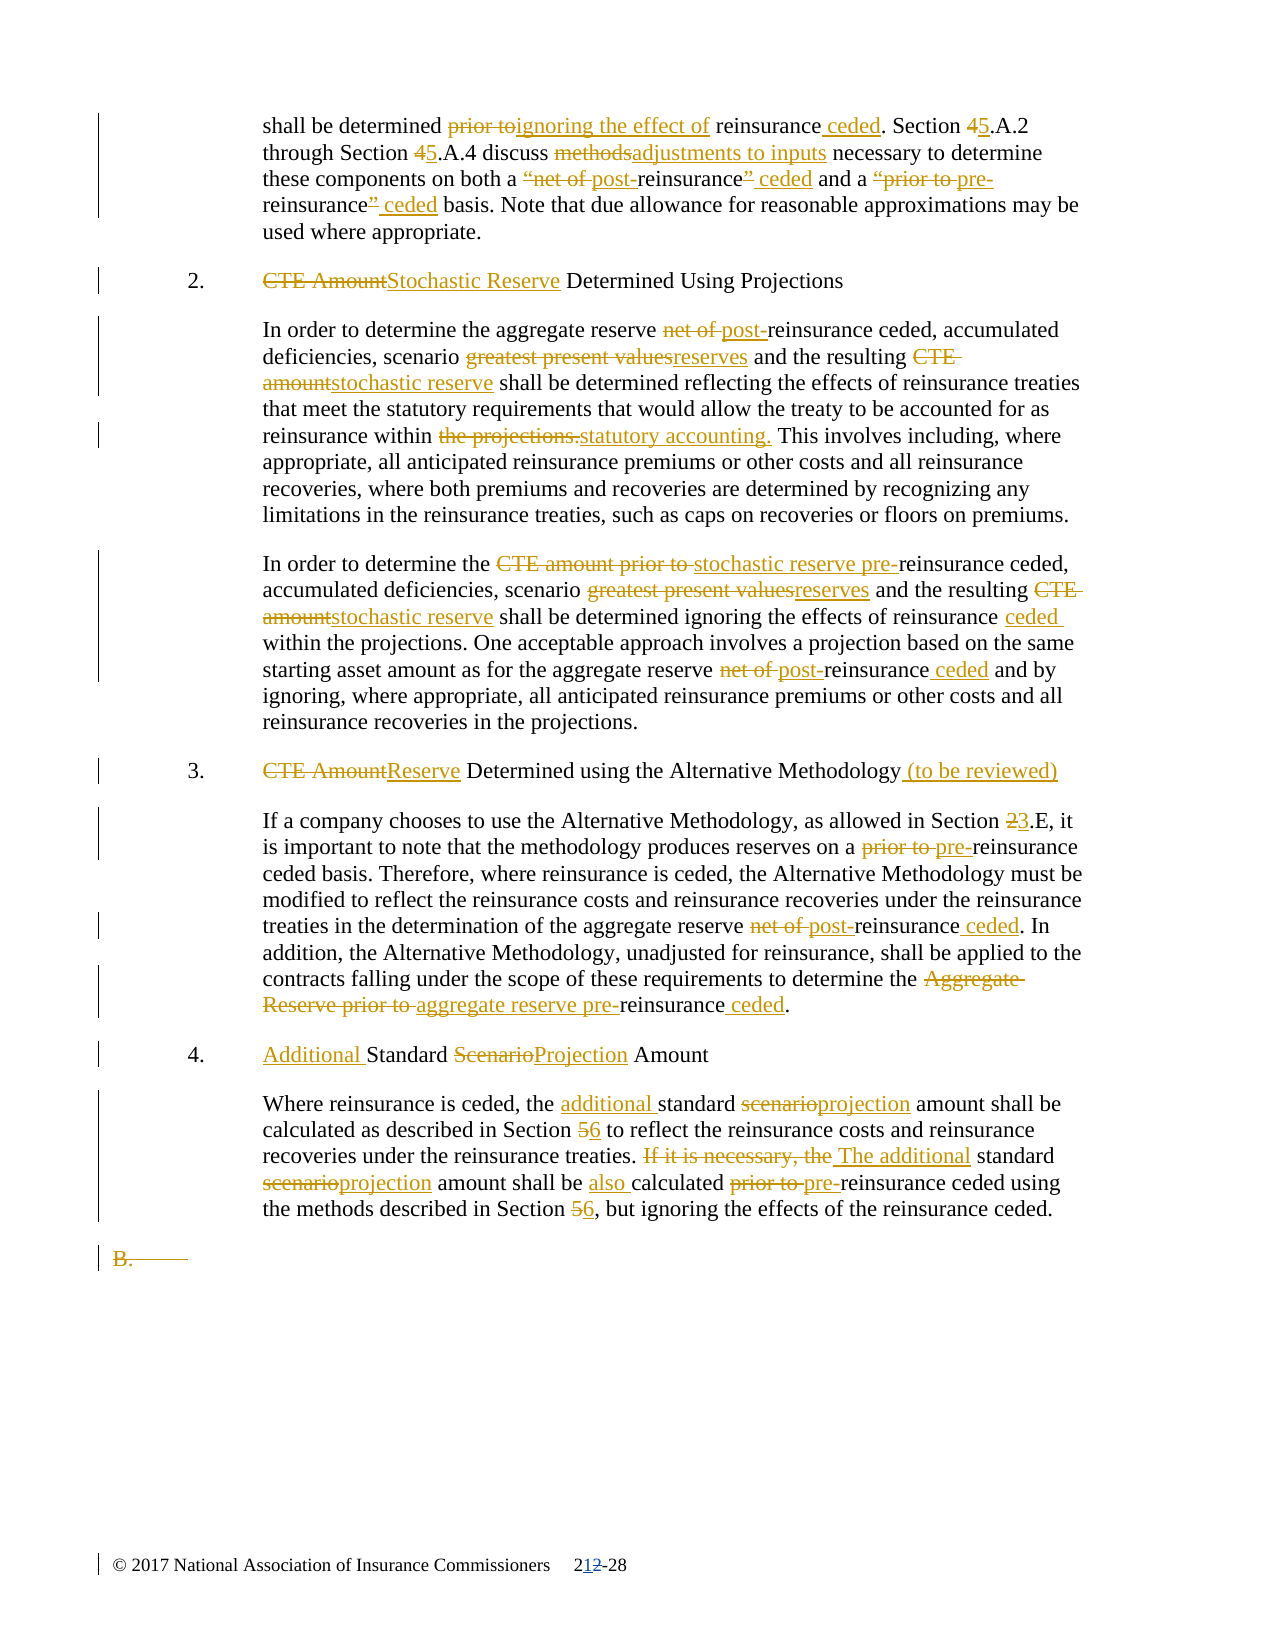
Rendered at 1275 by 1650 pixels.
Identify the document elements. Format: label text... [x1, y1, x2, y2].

text 4. Standard Amount [187, 1041, 1087, 1067]
text In order to determine the reinsurance ceded, accumulated deficiencies, scenario and the resulting shall be determined ignoring the effects of reinsurance within the projections. One acceptable approach involves a projection based on the same starting asset amount as for the aggregate reserve reinsurance and by ignoring, where appropriate, all anticipated reinsurance premiums or other costs and all reinsurance recoveries in the projections. [262, 550, 1087, 735]
text Where reinsurance is ceded, the standard amount shall be calculated as described in Section to reflect the reinsurance costs and reinsurance recoveries under the reinsurance treaties. standard amount shall be calculated reinsurance ceded using the methods described in Section , but ignoring the effects of the reinsurance ceded. [262, 1090, 1087, 1222]
text In order to determine the aggregate reserve reinsurance ceded, accumulated deficiencies, scenario and the resulting shall be determined reflecting the effects of reinsurance treaties that meet the statutory requirements that would allow the treaty to be accounted for as reinsurance within This involves including, where appropriate, all anticipated reinsurance premiums or other costs and all reinsurance recoveries, where both premiums and recoveries are determined by recognizing any limitations in the reinsurance treaties, such as caps on recoveries or floors on premiums. [262, 316, 1087, 527]
text 2. Determined Using Projections [187, 267, 1087, 293]
text If a company chooses to use the Alternative Methodology, as allowed in Section .E, it is important to note that the methodology produces reserves on a reinsurance ceded basis. Therefore, where reinsurance is ceded, the Alternative Methodology must be modified to reflect the reinsurance costs and reinsurance recoveries under the reinsurance treaties in the determination of the aggregate reserve reinsurance. In addition, the Alternative Methodology, unadjusted for reinsurance, shall be applied to the contracts falling under the scope of these requirements to determine the reinsurance. [262, 807, 1087, 1018]
text 3. Determined using the Alternative Methodology [187, 758, 1087, 784]
